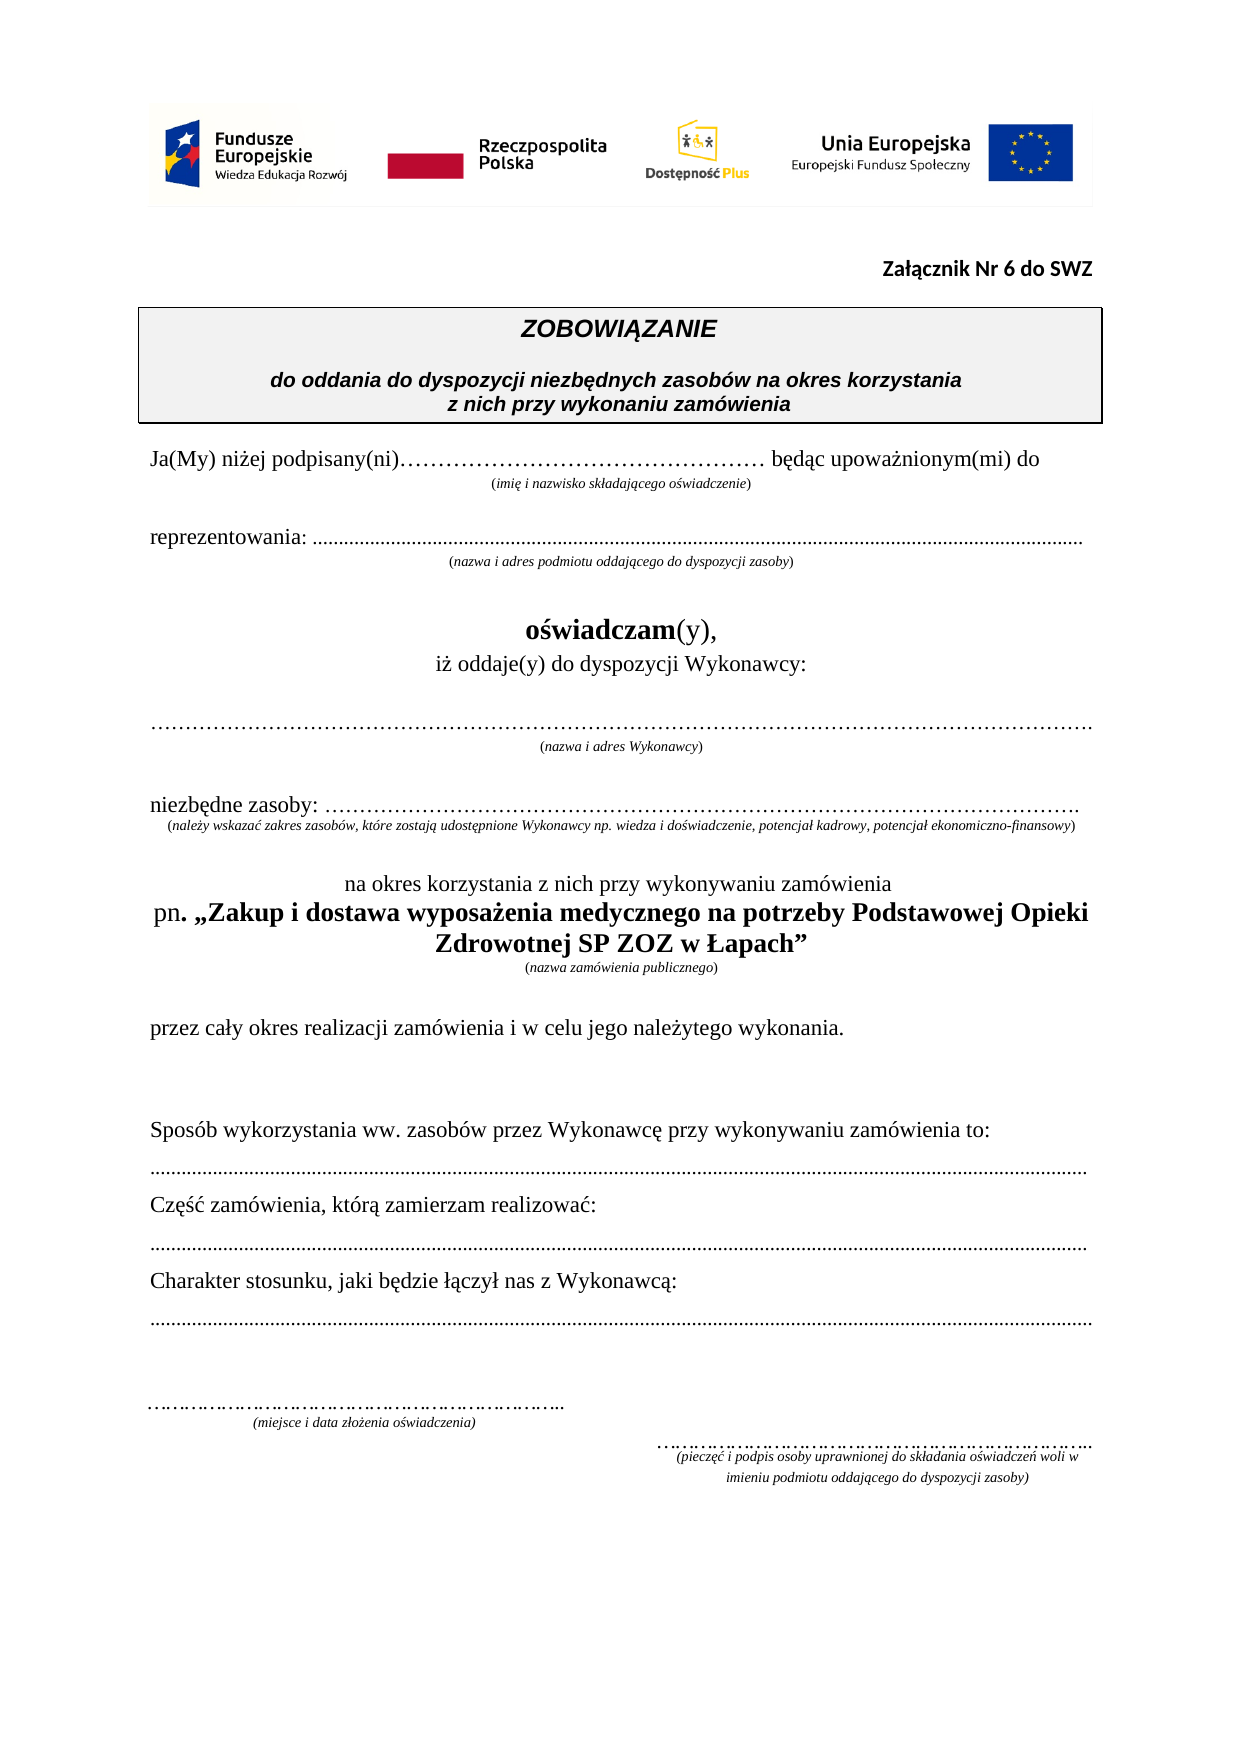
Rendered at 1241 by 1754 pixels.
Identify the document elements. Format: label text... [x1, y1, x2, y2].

text Sposób wykorzystania ww. zasobów przez Wykonawcę przy wykonywaniu zamówienia to: [150, 1116, 1093, 1142]
text .................................................................................................................................................................................... [150, 1231, 1093, 1255]
text reprezentowania: .................................................................................................................................................... [150, 508, 1093, 553]
text (imię i nazwisko składającego oświadczenie) [150, 475, 1093, 504]
text iż oddaje(y) do dyspozycji Wykonawcy: [150, 651, 1093, 677]
text ………………………………………………………………………………………………………………………. [150, 693, 1093, 738]
text Część zamówienia, którą zamierzam realizować: [150, 1191, 1093, 1217]
text (nazwa i adres Wykonawcy) [150, 738, 1093, 767]
text do oddania do dyspozycji niezbędnych zasobów na okres korzystania z nich przy wykonaniu zamówienia [139, 361, 1101, 422]
text .................................................................................................................................................................................... [150, 1155, 1093, 1179]
picture [147, 101, 1093, 207]
text (należy wskazać zakres zasobów, które zostają udostępnione Wykonawcy np. wiedza i doświadczenie, potencjał kadrowy, potencjał ekonomiczno-finansowy) [150, 817, 1093, 846]
text ZOBOWIĄZANIE [139, 308, 1101, 343]
text oświadczam(y), [150, 612, 1093, 646]
text Załącznik Nr 6 do SWZ [148, 254, 1093, 282]
text Ja(My) niżej podpisany(ni)………………………………………… będąc upoważnionym(mi) do [150, 430, 1093, 475]
text ………………………………………………………….. [148, 1390, 583, 1414]
text …………………………………………………………….. [657, 1432, 1129, 1453]
text na okres korzystania z nich przy wykonywaniu zamówienia pn. „Zakup i dostawa wyposażenia medycznego na potrzeby Podstawowej Opieki Zdrowotnej SP ZOZ w Łapach” (nazwa zamówienia publicznego) [150, 870, 1093, 987]
text (miejsce i data złożenia oświadczenia) [148, 1414, 583, 1443]
text (nazwa i adres podmiotu oddającego do dyspozycji zasoby) [150, 553, 1093, 582]
text ..................................................................................................................................................................................... [150, 1306, 1093, 1330]
text przez cały okres realizacji zamówienia i w celu jego należytego wykonania. [150, 1014, 1093, 1040]
text Charakter stosunku, jaki będzie łączył nas z Wykonawcą: [150, 1267, 1093, 1293]
text niezbędne zasoby: ………………………………………………………………………………………………. [150, 791, 1093, 817]
text (pieczęć i podpis osoby uprawnionej do składania oświadczeń woli w imieniu podmiotu oddającego do dyspozycji zasoby) [657, 1453, 1100, 1497]
